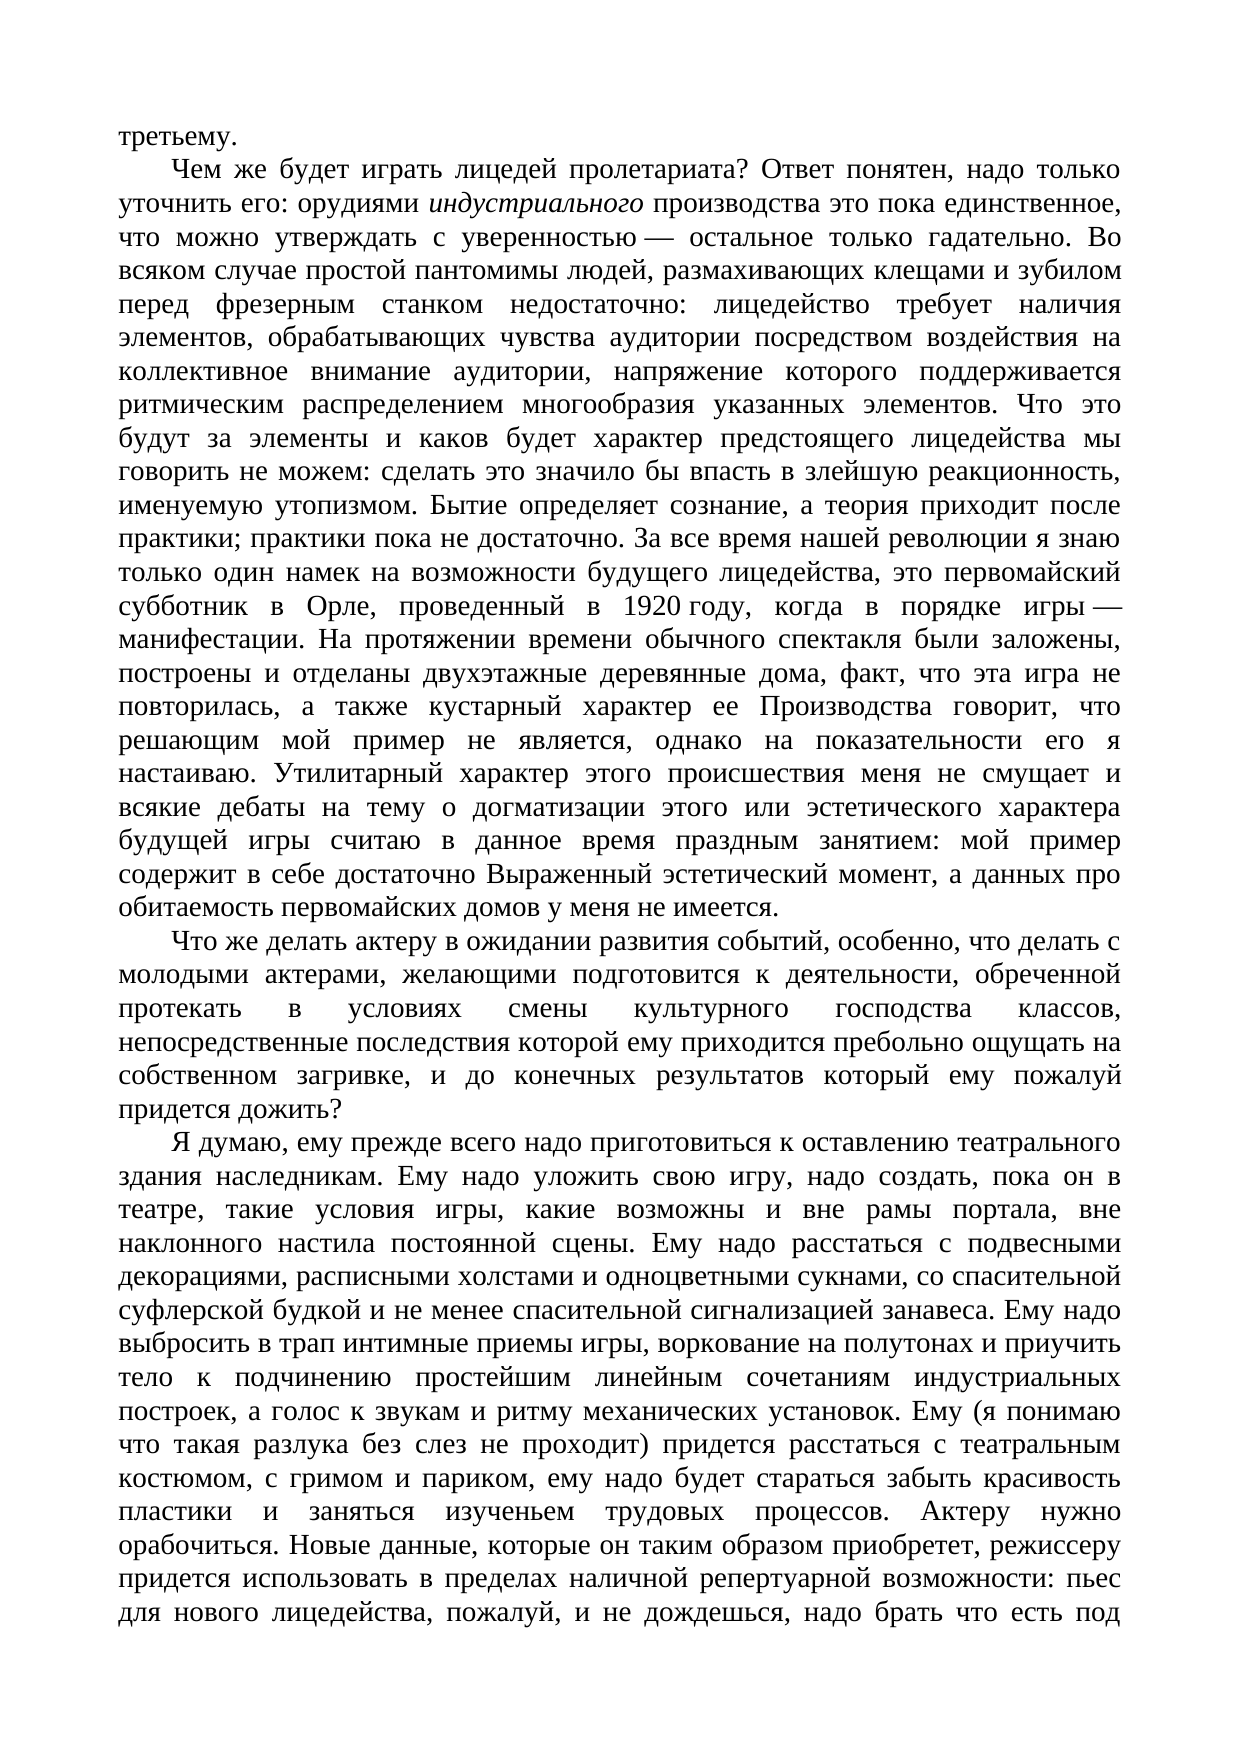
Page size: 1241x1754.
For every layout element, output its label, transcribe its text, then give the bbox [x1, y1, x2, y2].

text Чем же будет играть лицедей пролетариата? Ответ понятен, надо только уточнить его: орудиями индустриального производства это пока единственное, что можно утверждать с уверенностью — остальное только гадательно. Во всяком случае простой пантомимы людей, размахивающих {85} клещами и зубилом перед фрезерным станком недостаточно: лицедейство требует наличия элементов, обрабатывающих чувства аудитории посредством воздействия на коллективное внимание аудитории, напряжение которого поддерживается ритмическим распределением многообразия указанных элементов. Что это будут за элементы и каков будет характер предстоящего лицедейства мы говорить не можем: сделать это значило бы впасть в злейшую реакционность, именуемую утопизмом. Бытие определяет сознание, а теория приходит после практики; практики пока не достаточно. За все время нашей революции я знаю только один намек на возможности будущего лицедейства, это первомайский субботник в Орле, проведенный в 1920 году, когда в порядке игры — манифестации. На протяжении времени обычного спектакля были заложены, построены и отделаны двухэтажные деревянные дома, факт, что эта игра не повторилась, а также кустарный характер ее Производства говорит, что решающим мой пример не является, однако на показательности его я настаиваю. Утилитарный характер этого происшествия меня не смущает и всякие дебаты на тему о догматизации этого или эстетического характера будущей игры считаю в данное время праздным занятием: мой пример содержит в себе достаточно Выраженный эстетический момент, а данных про обитаемость первомайских домов у меня не имеется. [118, 152, 1122, 923]
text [118, 118, 1122, 152]
text Что же делать актеру в ожидании развития событий, особенно, что делать с молодыми актерами, желающими подготовится к деятельности, обреченной протекать в условиях смены культурного господства классов, непосредственные последствия которой ему приходится пребольно ощущать на собственном загривке, и до конечных {86} результатов который ему пожалуй придется дожить? [118, 923, 1122, 1124]
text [118, 1124, 1122, 1627]
